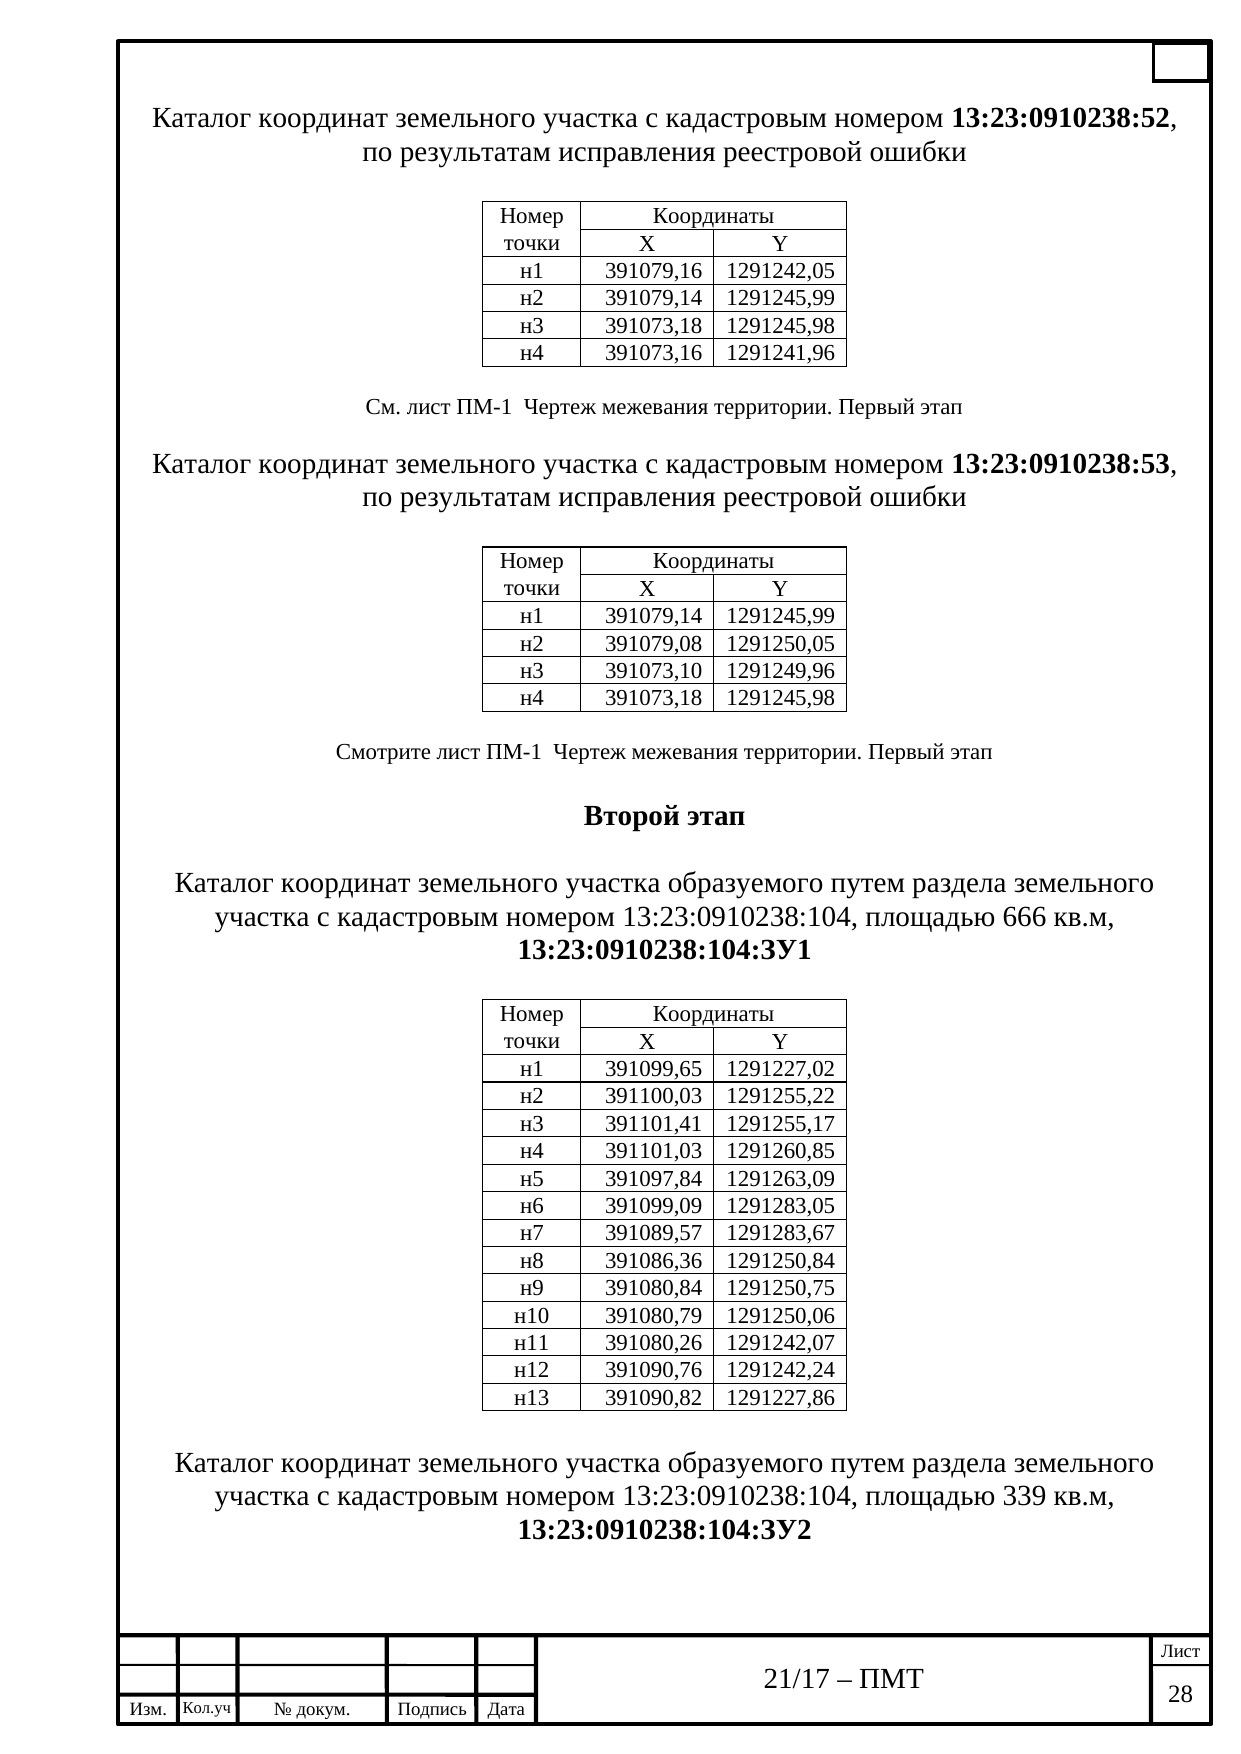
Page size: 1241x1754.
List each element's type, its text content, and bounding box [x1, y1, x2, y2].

table_header Координаты [581, 1000, 846, 1027]
text Каталог координат земельного участка образуемого путем раздела земельного участка с кадастровым номером 13:23:0910238:104, площадью 666 кв.м, [148, 865, 1181, 932]
table_cell 1291260,85 [714, 1137, 846, 1164]
table_cell н4 [483, 339, 580, 366]
table_cell 1291227,02 [714, 1055, 846, 1081]
table_cell 391079,16 [581, 257, 713, 283]
table_header Номер точки [483, 1000, 580, 1054]
table_cell 1291245,98 [714, 684, 846, 711]
table_header Координаты [581, 548, 846, 574]
table_cell н3 [483, 657, 580, 683]
table_cell Y [714, 230, 846, 256]
table_cell X [581, 230, 713, 256]
table_cell Y [714, 1028, 846, 1054]
table_cell 1291242,05 [714, 257, 846, 283]
table_cell 1291255,17 [714, 1110, 846, 1136]
table_cell 1291283,67 [714, 1220, 846, 1246]
table_header Координаты [581, 202, 846, 229]
table_cell н5 [483, 1165, 580, 1191]
table_cell 1291250,75 [714, 1274, 846, 1301]
table_cell 391090,82 [581, 1384, 713, 1410]
table_cell 1291283,05 [714, 1192, 846, 1218]
table_cell н12 [483, 1356, 580, 1383]
table_cell н1 [483, 1055, 580, 1081]
text Смотрите лист ПМ-1 Чертеж межевания территории. Первый этап [148, 738, 1181, 764]
table_cell 1291249,96 [714, 657, 846, 683]
text Второй этап [148, 798, 1181, 832]
table_cell 391073,18 [581, 684, 713, 711]
table_cell н2 [483, 285, 580, 311]
table_cell 391079,14 [581, 285, 713, 311]
table_cell н6 [483, 1192, 580, 1218]
text Каталог координат земельного участка с кадастровым номером 13:23:0910238:53, по результатам исправления реестровой ошибки [148, 446, 1181, 513]
table_cell 1291227,86 [714, 1384, 846, 1410]
text 13:23:0910238:104:ЗУ1 [148, 932, 1181, 966]
table_cell н9 [483, 1274, 580, 1301]
table_cell X [581, 1028, 713, 1054]
table_cell 1291245,98 [714, 312, 846, 338]
table_cell н2 [483, 1083, 580, 1109]
table_cell 1291250,05 [714, 630, 846, 656]
text Каталог координат земельного участка с кадастровым номером 13:23:0910238:52, по результатам исправления реестровой ошибки [148, 101, 1181, 168]
table_cell н4 [483, 1137, 580, 1164]
table_cell 1291241,96 [714, 339, 846, 366]
table_cell н2 [483, 630, 580, 656]
table_cell 1291263,09 [714, 1165, 846, 1191]
table_cell н8 [483, 1247, 580, 1273]
table_cell Y [714, 575, 846, 601]
table_cell н11 [483, 1329, 580, 1355]
table_cell 1291242,07 [714, 1329, 846, 1355]
table_cell 391073,16 [581, 339, 713, 366]
table_cell 391099,65 [581, 1055, 713, 1081]
table_cell X [581, 575, 713, 601]
table_cell н10 [483, 1302, 580, 1328]
table_cell 391073,18 [581, 312, 713, 338]
table_cell 1291242,24 [714, 1356, 846, 1383]
table_cell н4 [483, 684, 580, 711]
table_cell 1291255,22 [714, 1083, 846, 1109]
table_cell 1291245,99 [714, 285, 846, 311]
table_cell 391101,03 [581, 1137, 713, 1164]
table_cell 391079,14 [581, 602, 713, 628]
table_cell 391080,84 [581, 1274, 713, 1301]
table_cell н1 [483, 602, 580, 628]
table_cell 391080,79 [581, 1302, 713, 1328]
table_cell 1291245,99 [714, 602, 846, 628]
text См. лист ПМ-1 Чертеж межевания территории. Первый этап [148, 393, 1181, 419]
table_cell н1 [483, 257, 580, 283]
table_cell 391086,36 [581, 1247, 713, 1273]
table_cell н3 [483, 1110, 580, 1136]
table_header Номер точки [483, 548, 580, 601]
table_cell н13 [483, 1384, 580, 1410]
table_cell 391099,09 [581, 1192, 713, 1218]
table_cell 1291250,84 [714, 1247, 846, 1273]
table_cell н3 [483, 312, 580, 338]
table_cell 391089,57 [581, 1220, 713, 1246]
text Каталог координат земельного участка образуемого путем раздела земельного участка с кадастровым номером 13:23:0910238:104, площадью 339 кв.м, [148, 1445, 1181, 1512]
table_header Номер точки [483, 202, 580, 256]
table_cell 391079,08 [581, 630, 713, 656]
table_cell 391100,03 [581, 1083, 713, 1109]
table_cell 391097,84 [581, 1165, 713, 1191]
table_cell 391073,10 [581, 657, 713, 683]
table_cell 391090,76 [581, 1356, 713, 1383]
table_cell 391101,41 [581, 1110, 713, 1136]
text 13:23:0910238:104:ЗУ2 [148, 1512, 1181, 1545]
table_cell 391080,26 [581, 1329, 713, 1355]
table_cell н7 [483, 1220, 580, 1246]
table_cell 1291250,06 [714, 1302, 846, 1328]
